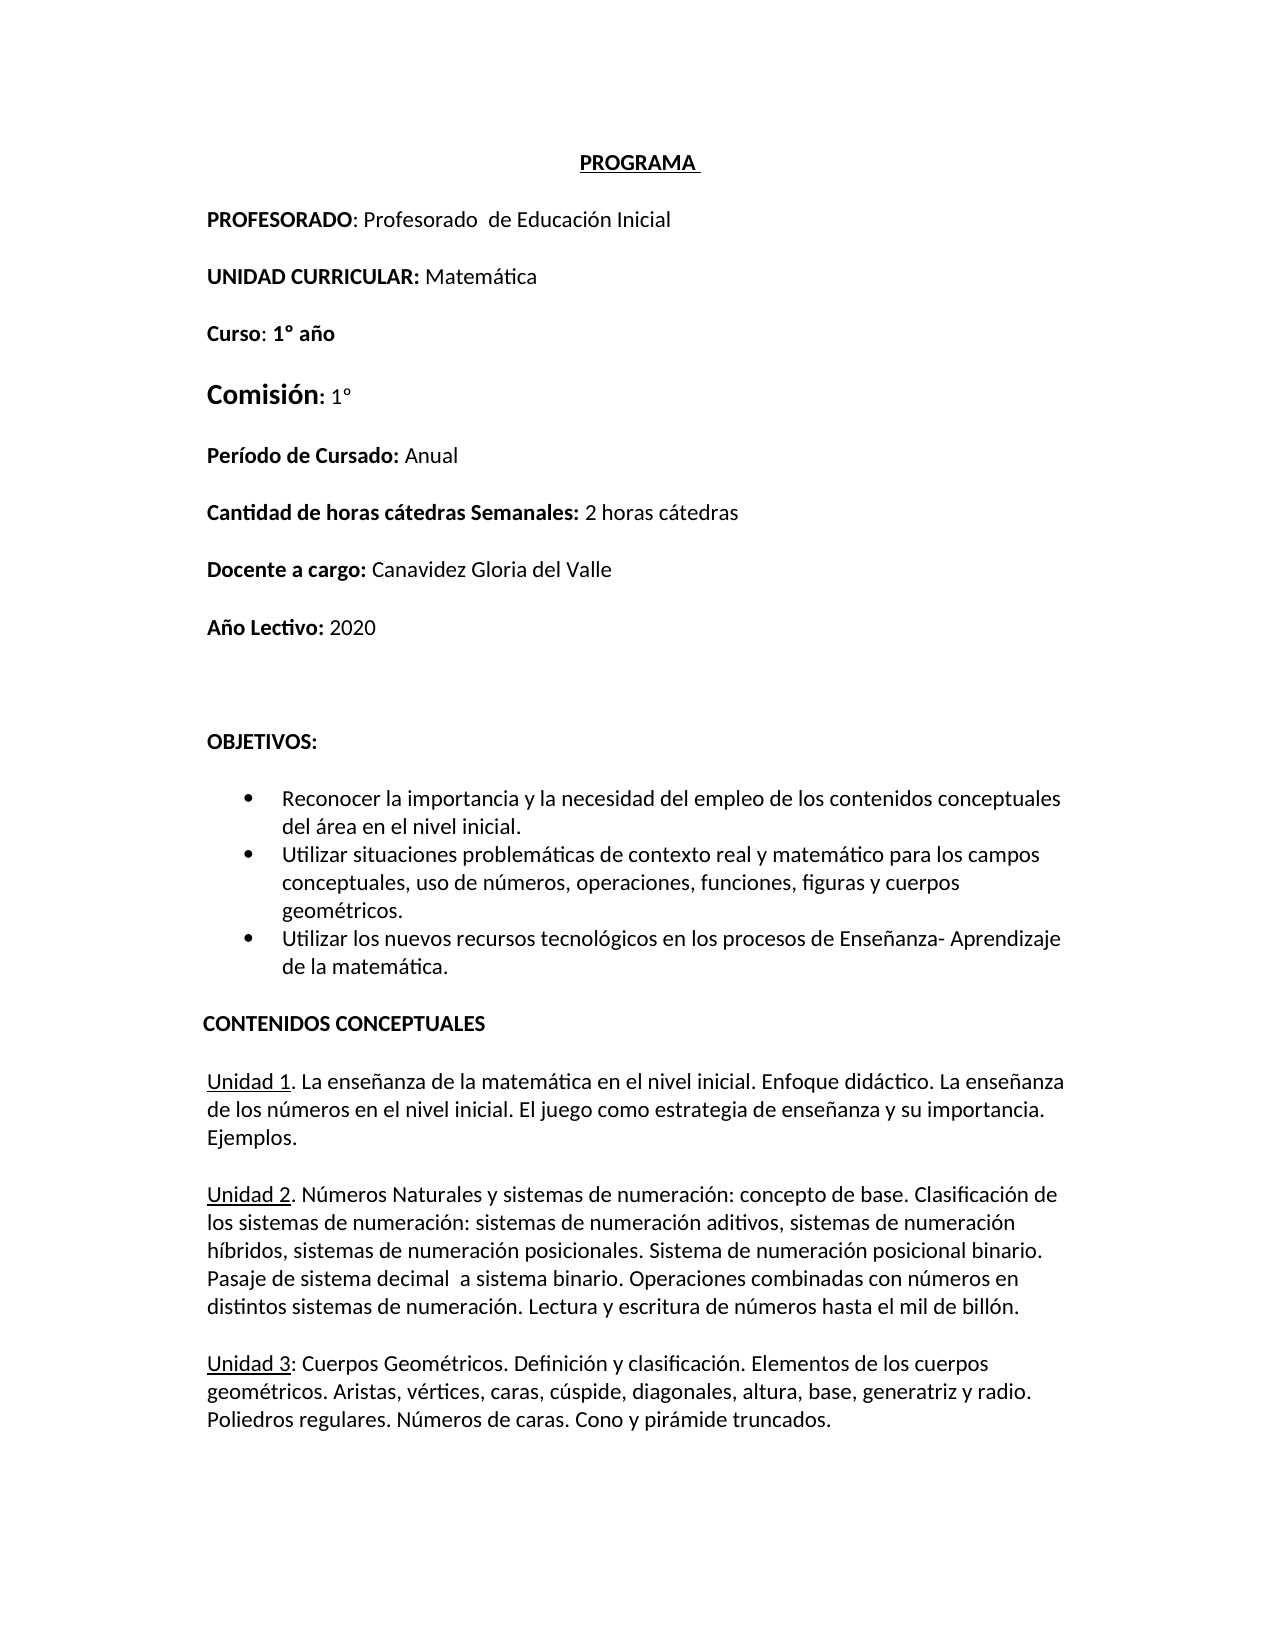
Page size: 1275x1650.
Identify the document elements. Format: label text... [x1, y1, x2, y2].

text CONTENIDOS CONCEPTUALES [177, 1009, 1068, 1038]
text Docente a cargo: Canavidez Gloria del Valle [207, 556, 1068, 583]
text PROGRAMA [207, 148, 1068, 176]
text OBJETIVOS: [207, 727, 1068, 755]
text Unidad 2. Números Naturales y sistemas de numeración: concepto de base. Clasificación de los sistemas de numeración: sistemas de numeración aditivos, sistemas de numeración híbridos, sistemas de numeración posicionales. Sistema de numeración posicional binario. Pasaje de sistema decimal a sistema binario. Operaciones combinadas con números en distintos sistemas de numeración. Lectura y escritura de números hasta el mil de billón. [207, 1180, 1068, 1320]
text Unidad 1. La enseñanza de la matemática en el nivel inicial. Enfoque didáctico. La enseñanza de los números en el nivel inicial. El juego como estrategia de enseñanza y su importancia. Ejemplos. [207, 1067, 1068, 1151]
text Curso: 1º año [207, 319, 1068, 347]
text Unidad 3: Cuerpos Geométricos. Definición y clasificación. Elementos de los cuerpos geométricos. Aristas, vértices, caras, cúspide, diagonales, altura, base, generatriz y radio. Poliedros regulares. Números de caras. Cono y pirámide truncados. [207, 1349, 1068, 1433]
text UNIDAD CURRICULAR: Matemática [207, 262, 1068, 290]
text PROFESORADO: Profesorado de Educación Inicial [207, 205, 1068, 233]
list Utilizar los nuevos recursos tecnológicos en los procesos de Enseñanza- Aprendizaje de la matemática. [244, 924, 1068, 980]
text Comisión: 1º [207, 376, 1068, 412]
text Año Lectivo: 2020 [207, 613, 1068, 641]
text Período de Cursado: Anual [207, 441, 1068, 469]
text Cantidad de horas cátedras Semanales: 2 horas cátedras [207, 498, 1068, 526]
list Utilizar situaciones problemáticas de contexto real y matemático para los campos conceptuales, uso de números, operaciones, funciones, figuras y cuerpos geométricos. [244, 840, 1068, 924]
list Reconocer la importancia y la necesidad del empleo de los contenidos conceptuales del área en el nivel inicial. [244, 784, 1068, 840]
